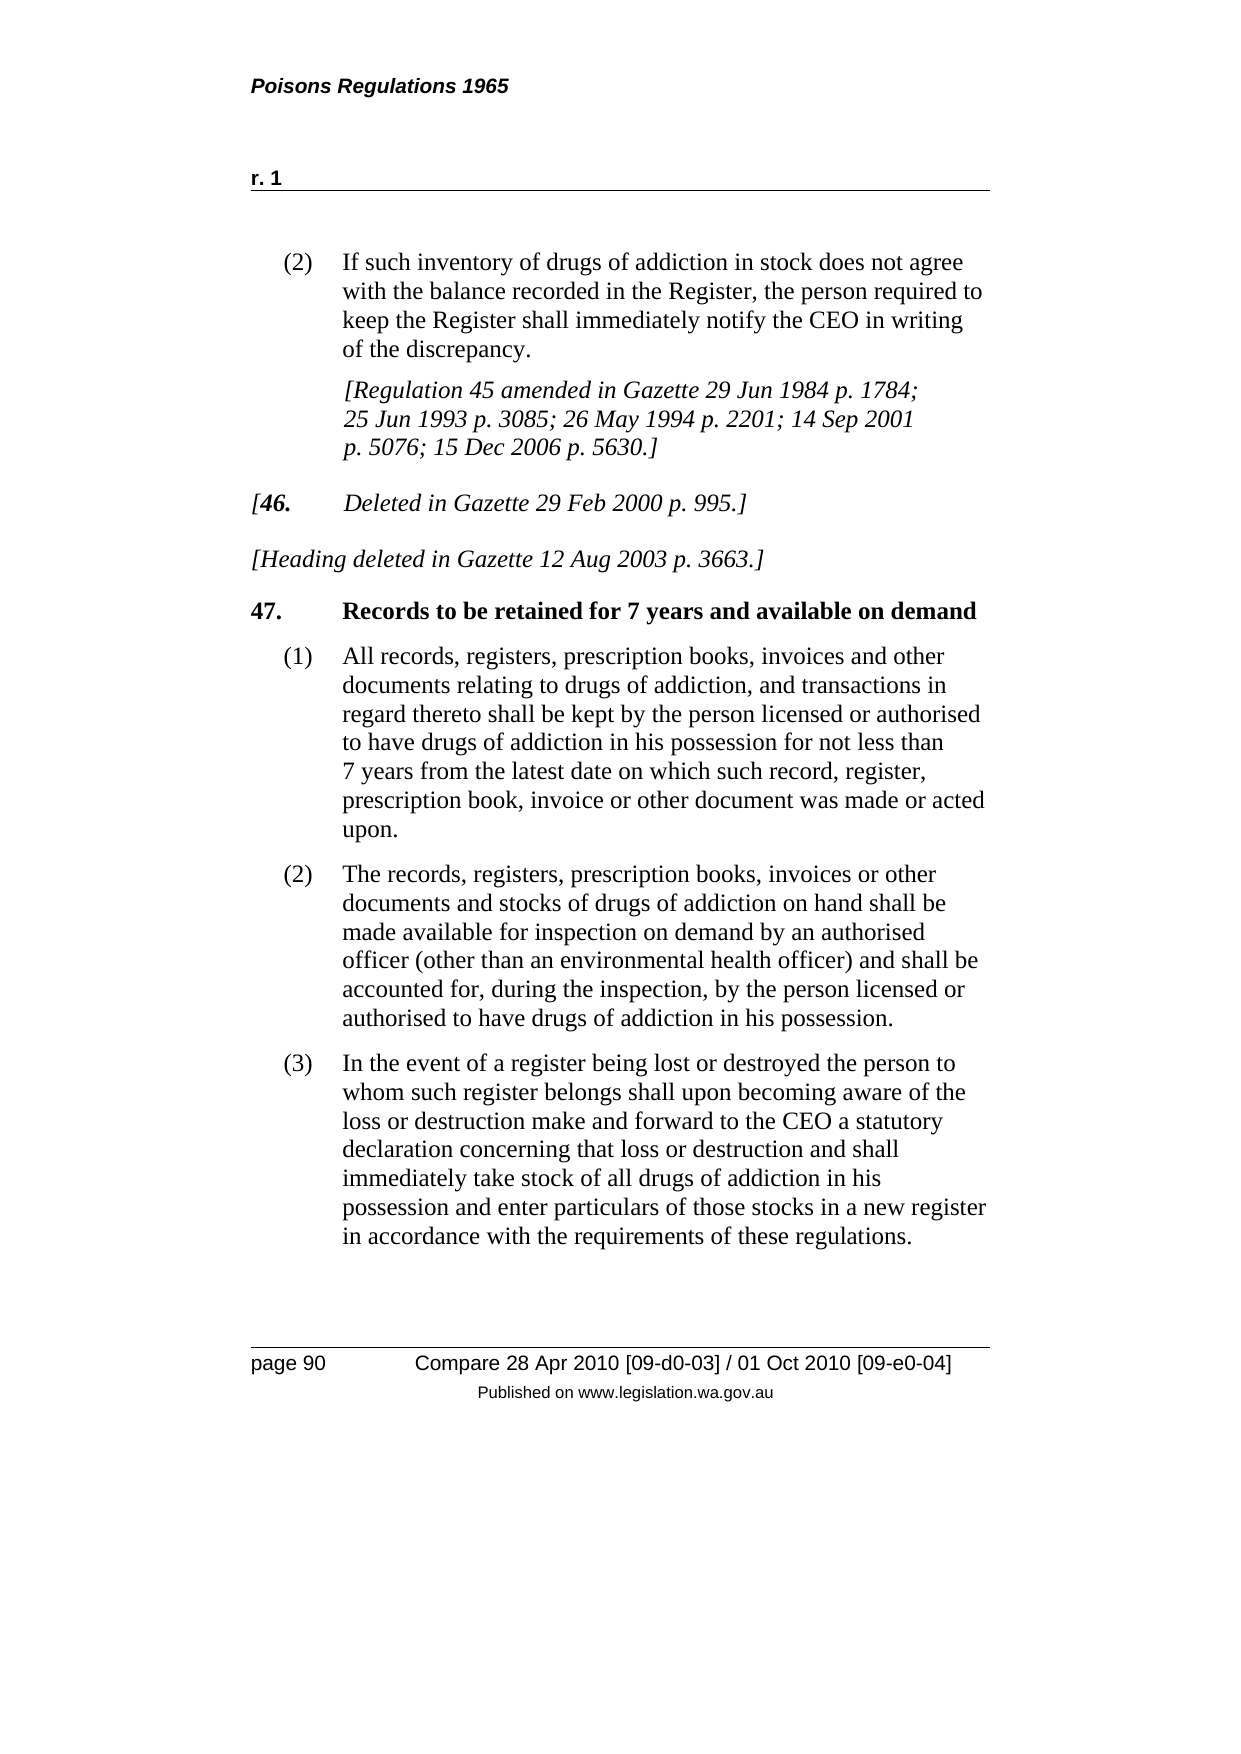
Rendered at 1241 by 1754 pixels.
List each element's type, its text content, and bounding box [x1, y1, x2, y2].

text (2) If such inventory of drugs of addiction in stock does not agree with the balance recorded in the Register, the person required to keep the Register shall immediately notify the CEO in writing of the discrepancy. [251, 247, 990, 362]
text (2) The records, registers, prescription books, invoices or other documents and stocks of drugs of addiction on hand shall be made available for inspection on demand by an authorised officer (other than an environmental health officer) and shall be accounted for, during the inspection, by the person licensed or authorised to have drugs of addiction in his possession. [251, 859, 990, 1032]
text (3) In the event of a register being lost or destroyed the person to whom such register belongs shall upon becoming aware of the loss or destruction make and forward to the CEO a statutory declaration concerning that loss or destruction and shall immediately take stock of all drugs of addiction in his possession and enter particulars of those stocks in a new register in accordance with the requirements of these regulations. [251, 1048, 990, 1249]
text [Heading deleted in Gazette 12 Aug 2003 p. 3663.] [251, 544, 990, 573]
text [Regulation 45 amended in Gazette 29 Jun 1984 p. 1784; 25 Jun 1993 p. 3085; 26 May 1994 p. 2201; 14 Sep 2001 p. 5076; 15 Dec 2006 p. 5630.] [251, 375, 990, 461]
text [46. Deleted in Gazette 29 Feb 2000 p. 995.] [251, 488, 990, 517]
text (1) All records, registers, prescription books, invoices and other documents relating to drugs of addiction, and transactions in regard thereto shall be kept by the person licensed or authorised to have drugs of addiction in his possession for not less than 7 years from the latest date on which such record, register, prescription book, invoice or other document was made or acted upon. [251, 641, 990, 842]
subtitle 47. Records to be retained for 7 years and available on demand [251, 596, 990, 624]
